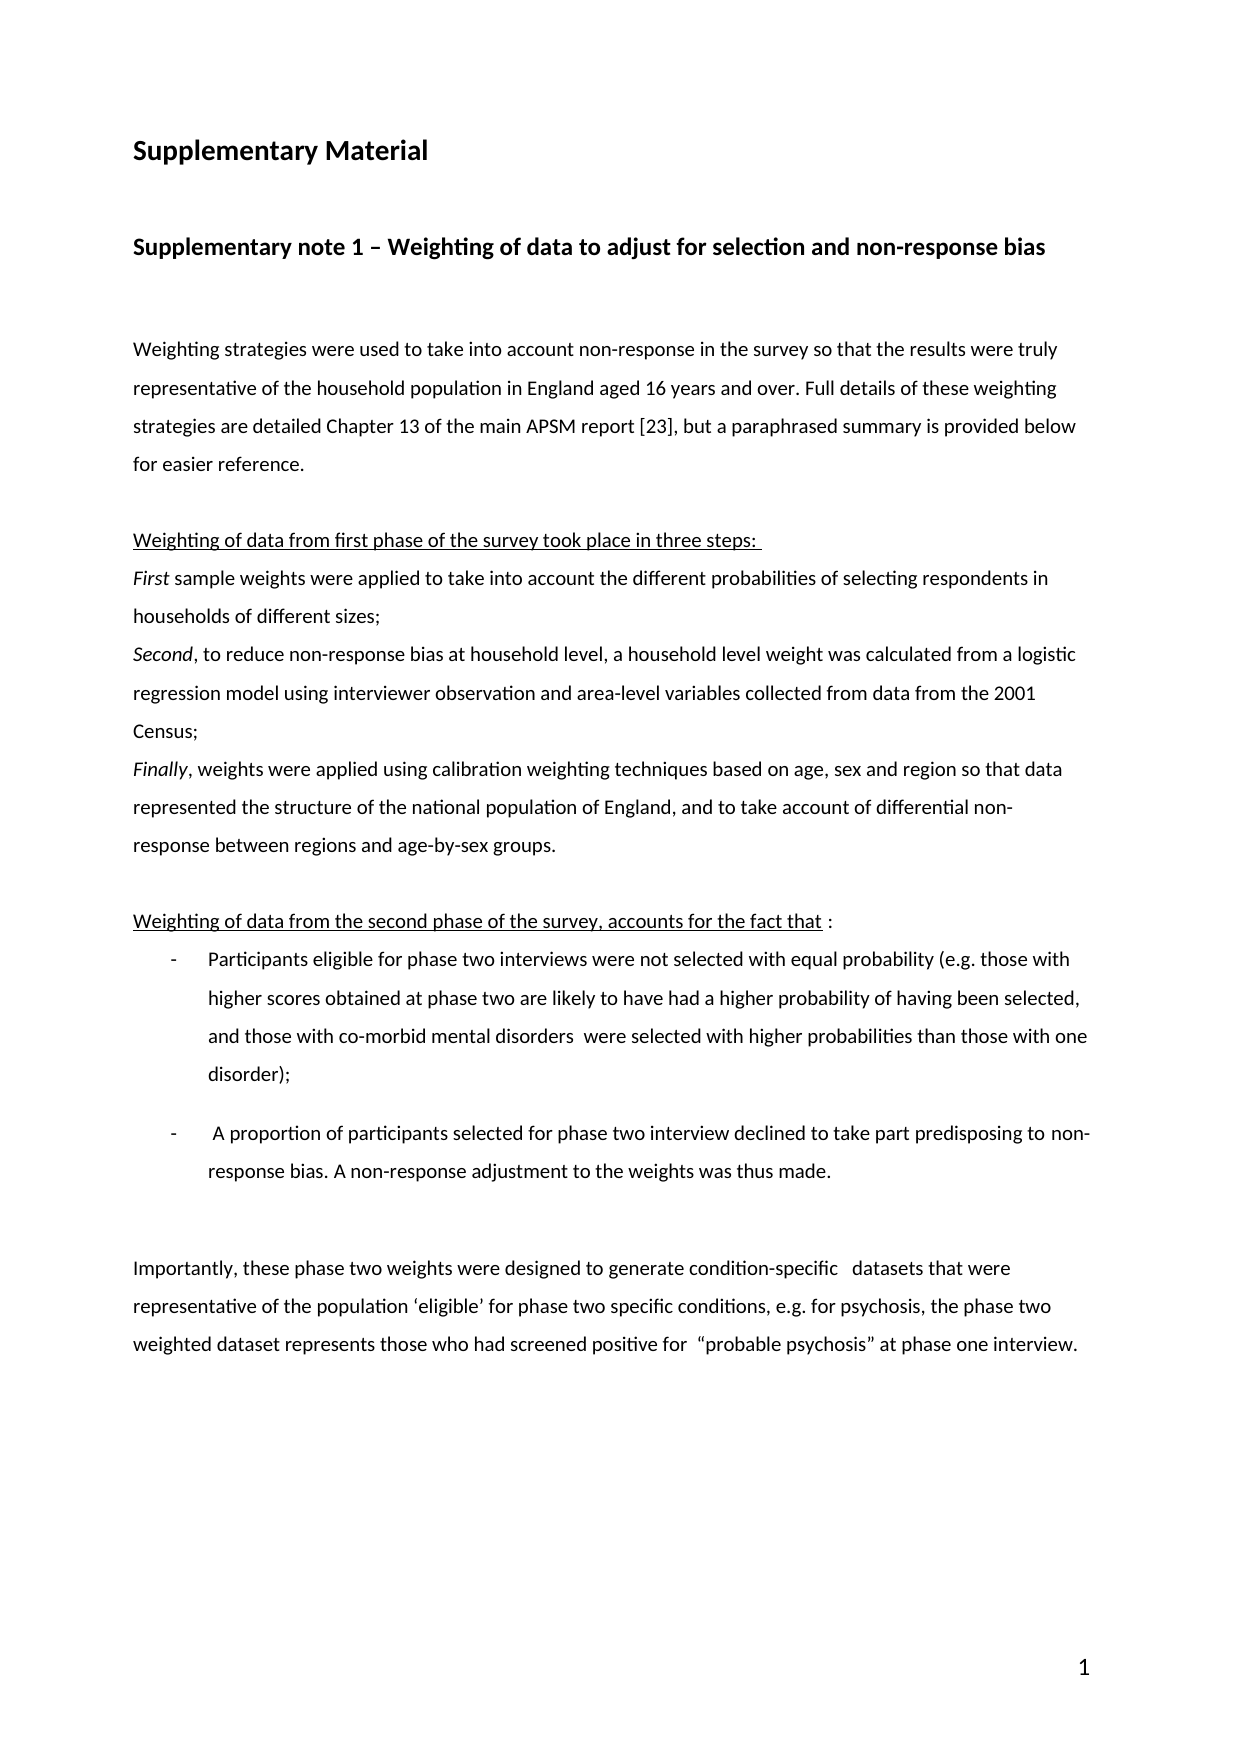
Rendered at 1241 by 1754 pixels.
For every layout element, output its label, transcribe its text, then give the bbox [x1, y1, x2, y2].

text Second, to reduce non-response bias at household level, a household level weight was calculated from a logistic regression model using interviewer observation and area-level variables collected from data from the 2001 Census; [133, 642, 1090, 743]
text Finally, weights were applied using calibration weighting techniques based on age, sex and region so that data represented the structure of the national population of England, and to take account of differential non-response between regions and age-by-sex groups. [133, 756, 1090, 858]
text Supplementary note 1 – Weighting of data to adjust for selection and non-response bias [133, 231, 1090, 261]
list A proportion of participants selected for phase two interview declined to take part predisposing to non-response bias. A non-response adjustment to the weights was thus made. [170, 1120, 1090, 1183]
text Weighting of data from the second phase of the survey, accounts for the fact that : [133, 908, 1090, 934]
text Weighting of data from first phase of the survey took place in three steps: [133, 527, 1090, 553]
text First sample weights were applied to take into account the different probabilities of selecting respondents in households of different sizes; [133, 565, 1090, 629]
text Weighting strategies were used to take into account non-response in the survey so that the results were truly representative of the household population in England aged 16 years and over. Full details of these weighting strategies are detailed Chapter 13 of the main APSM report [23], but a paraphrased summary is provided below for easier reference. [133, 337, 1090, 476]
text Supplementary Material [133, 132, 1090, 167]
text Importantly, these phase two weights were designed to generate condition-specific datasets that were representative of the population ‘eligible’ for phase two specific conditions, e.g. for psychosis, the phase two weighted dataset represents those who had screened positive for “probable psychosis” at phase one interview. [133, 1255, 1090, 1357]
list Participants eligible for phase two interviews were not selected with equal probability (e.g. those with higher scores obtained at phase two are likely to have had a higher probability of having been selected, and those with co-morbid mental disorders were selected with higher probabilities than those with one disorder); [170, 947, 1090, 1086]
